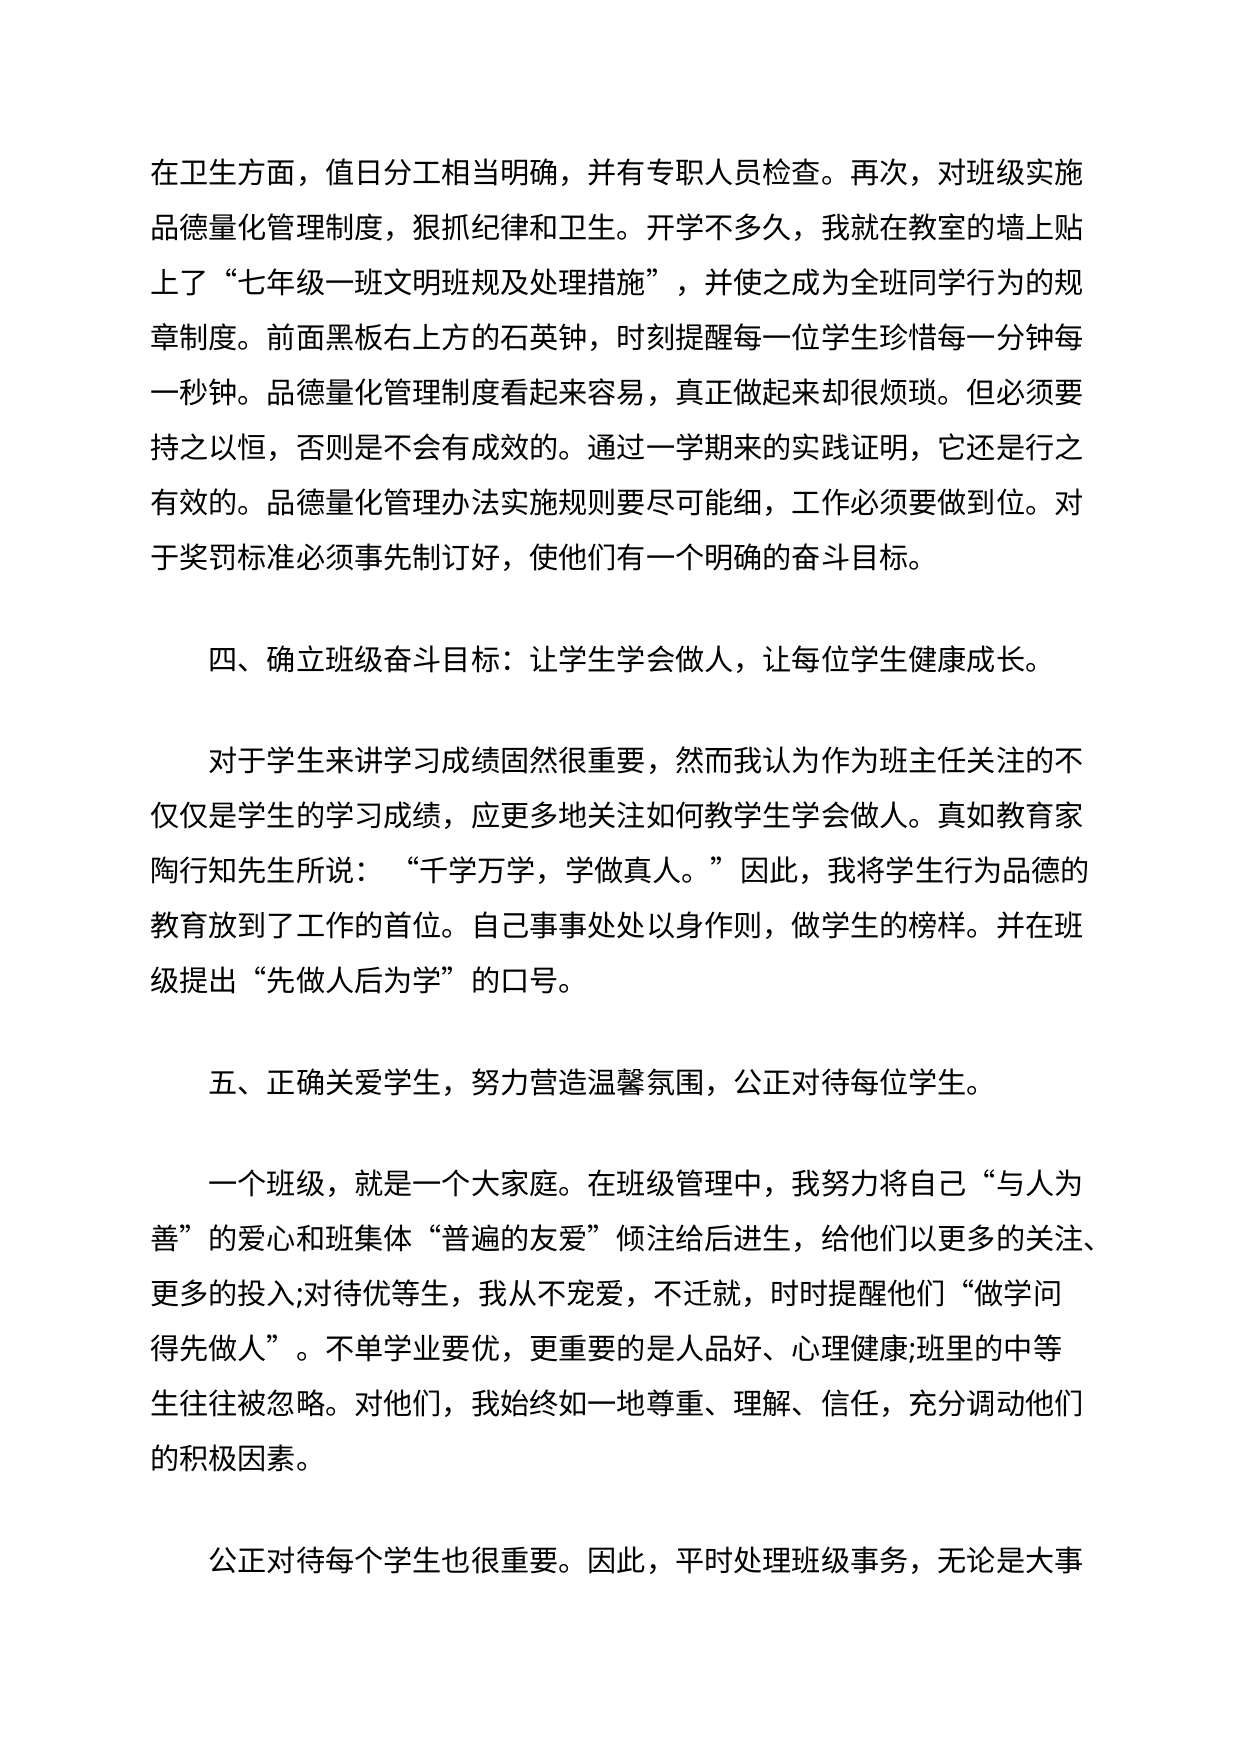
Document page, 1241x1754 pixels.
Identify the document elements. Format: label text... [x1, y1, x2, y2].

text 对于学生来讲学习成绩固然很重要，然而我认为作为班主任关注的不仅仅是学生的学习成绩，应更多地关注如何教学生学会做人。真如教育家陶行知先生所说： “千学万学，学做真人。”因此，我将学生行为品德的教育放到了工作的首位。自己事事处处以身作则，做学生的榜样。并在班级提出“先做人后为学”的口号。 [150, 738, 1090, 1000]
text 一个班级，就是一个大家庭。在班级管理中，我努力将自己“与人为善”的爱心和班集体“普遍的友爱”倾注给后进生，给他们以更多的关注、更多的投入;对待优等生，我从不宠爱，不迁就，时时提醒他们“做学问得先做人”。不单学业要优，更重要的是人品好、心理健康;班里的中等生往往被忽略。对他们，我始终如一地尊重、理解、信任，充分调动他们的积极因素。 [150, 1161, 1090, 1478]
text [150, 1537, 1090, 1580]
text 四、确立班级奋斗目标：让学生学会做人，让每位学生健康成长。 [150, 636, 1090, 678]
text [150, 150, 1090, 577]
text 五、正确关爱学生，努力营造温馨氛围，公正对待每位学生。 [150, 1059, 1090, 1101]
